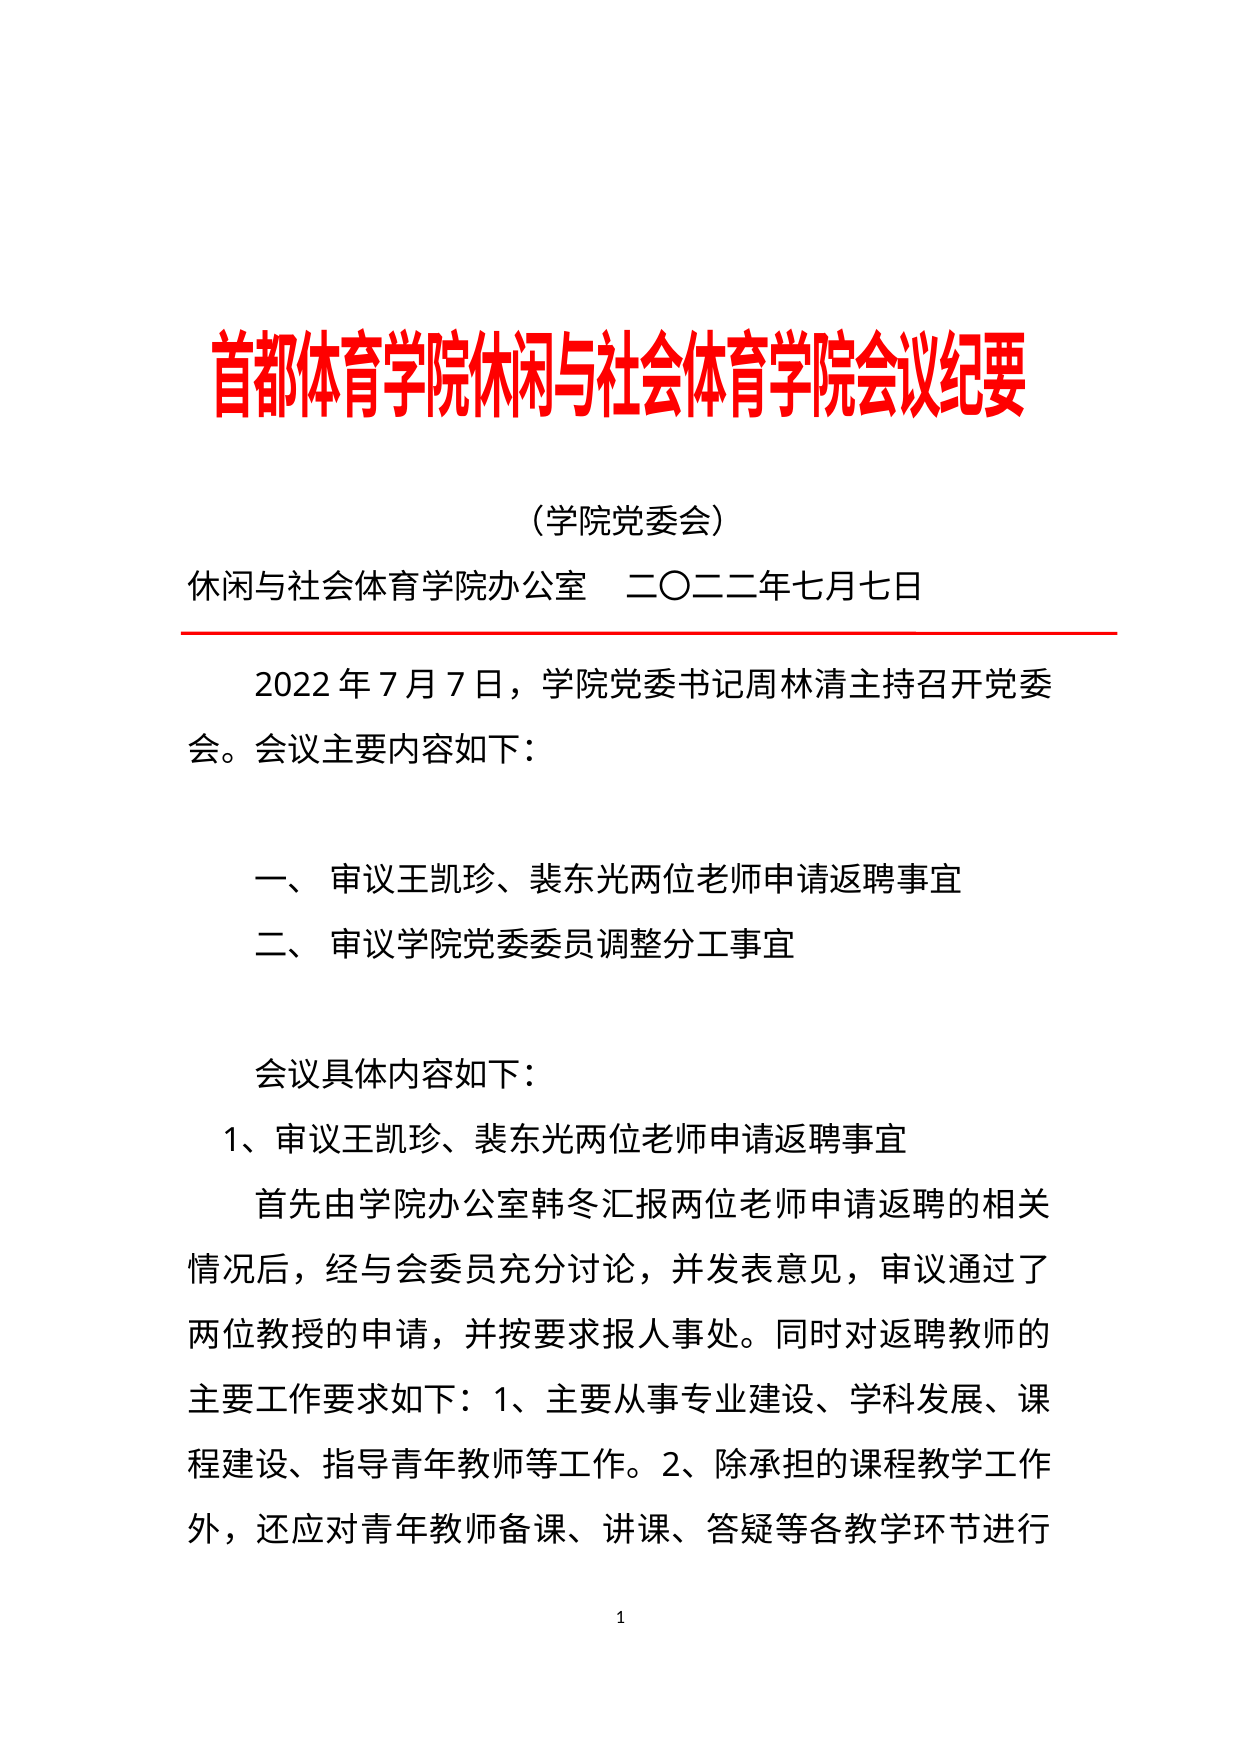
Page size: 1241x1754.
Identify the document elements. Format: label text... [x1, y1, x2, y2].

text 2022年7月7日，学院党委书记周林清主持召开党委会。会议主要内容如下： [187, 649, 1053, 779]
list 审议学院党委委员调整分工事宜 [254, 909, 1053, 974]
text 会议具体内容如下： [187, 1039, 1053, 1104]
text 1、审议王凯珍、裴东光两位老师申请返聘事宜 [187, 1104, 1053, 1169]
text 首都体育学院休闲与社会体育学院会议纪要 [187, 287, 1053, 449]
list 审议王凯珍、裴东光两位老师申请返聘事宜 [254, 844, 1053, 909]
text 休闲与社会体育学院办公室 二〇二二年七月七日 [187, 552, 1053, 617]
text （学院党委会） [187, 487, 1069, 552]
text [187, 1169, 1053, 1559]
